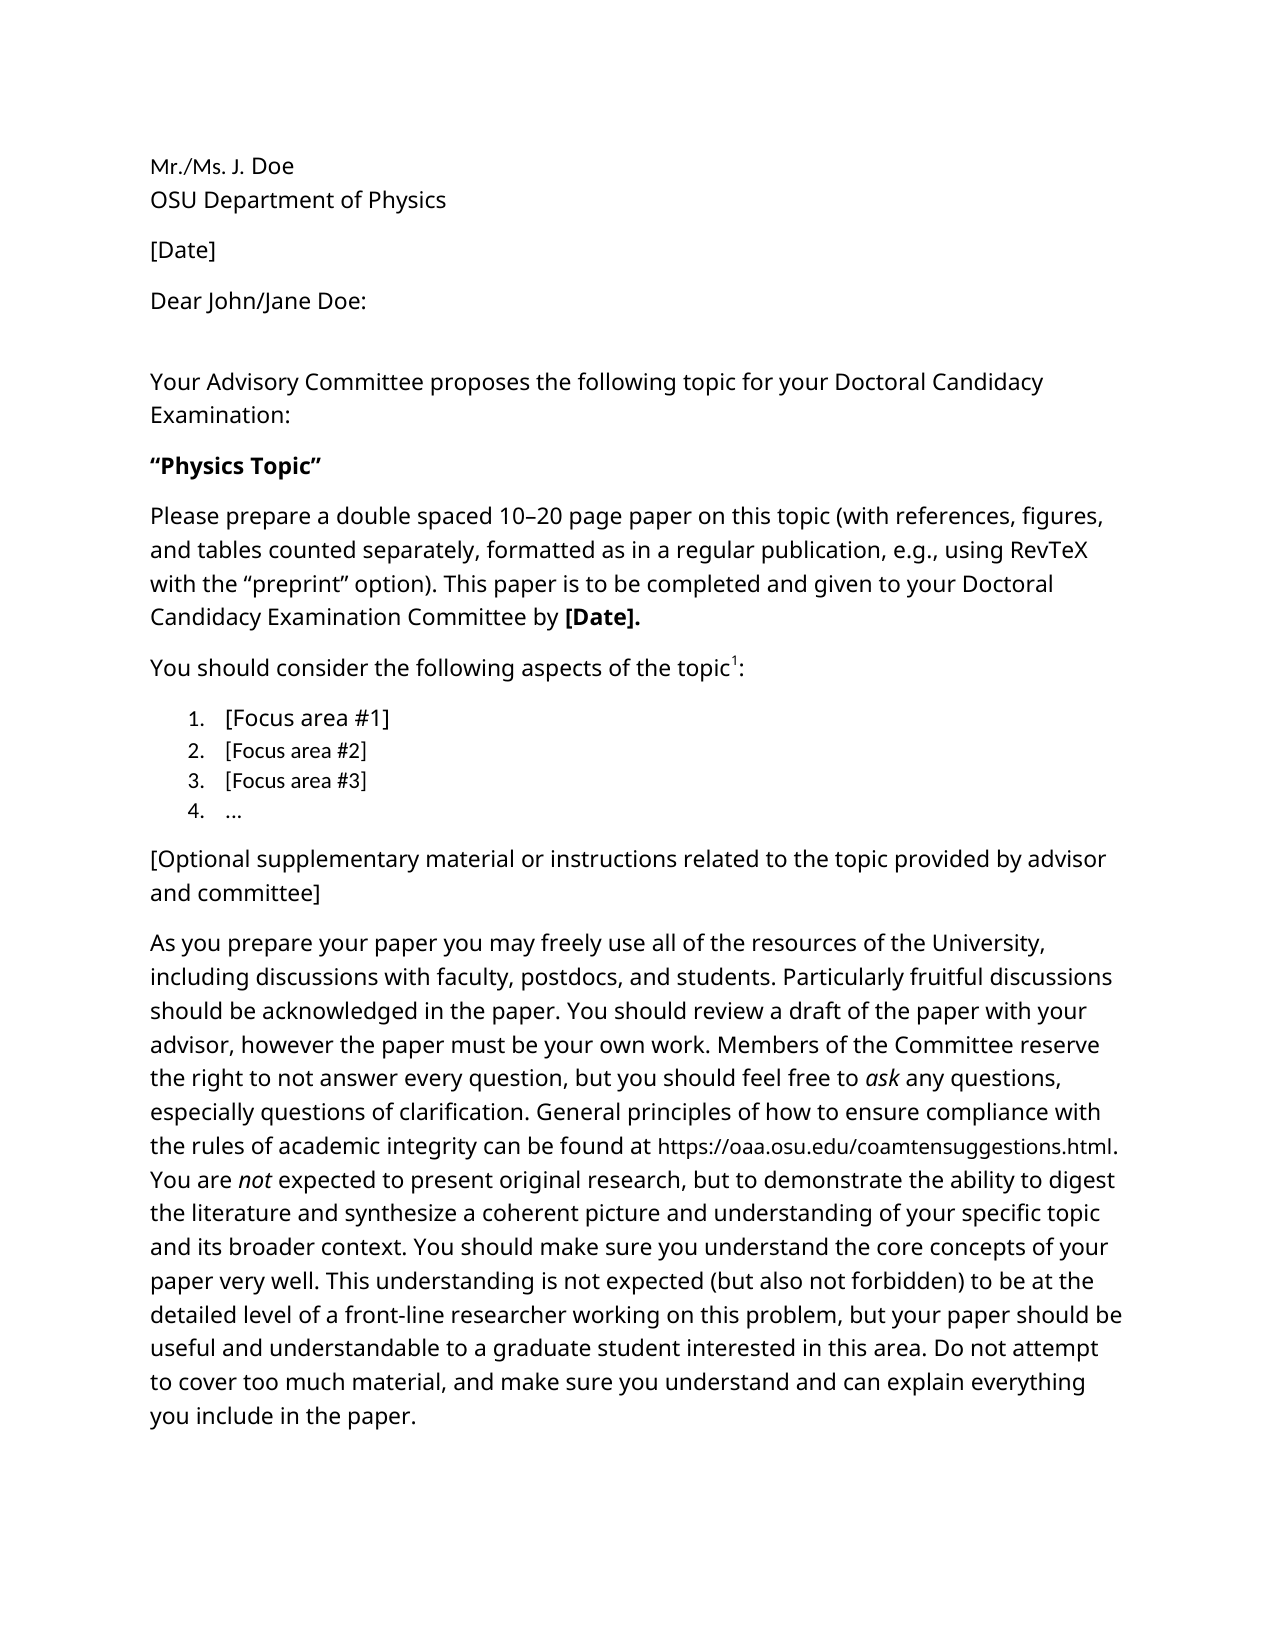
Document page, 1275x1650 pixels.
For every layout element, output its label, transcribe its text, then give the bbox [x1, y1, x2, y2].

text Dear John/Jane Doe: [150, 284, 1125, 316]
list [Focus area #1] [187, 702, 1125, 733]
list [Focus area #2] [187, 736, 1125, 764]
text Your Advisory Committee proposes the following topic for your Doctoral Candidacy Examination: [150, 335, 1125, 431]
text [Optional supplementary material or instructions related to the topic provided by advisor and committee] [150, 843, 1125, 908]
text Please prepare a double spaced 10–20 page paper on this topic (with references, figures, and tables counted separately, formatted as in a regular publication, e.g., using RevTeX with the “preprint” option). This paper is to be completed and given to your Doctoral Candidacy Examination Committee by [Date]. [150, 500, 1125, 633]
list ... [187, 796, 1125, 824]
list [Focus area #3] [187, 766, 1125, 794]
text You should consider the following aspects of the topic1: [150, 652, 1125, 683]
text [Date] [150, 234, 1125, 265]
text Mr./Ms. J. Doe OSU Department of Physics [150, 150, 1125, 215]
text “Physics Topic” [150, 450, 1125, 481]
text As you prepare your paper you may freely use all of the resources of the University, including discussions with faculty, postdocs, and students. Particularly fruitful discussions should be acknowledged in the paper. You should review a draft of the paper with your advisor, however the paper must be your own work. Members of the Committee reserve the right to not answer every question, but you should feel free to ask any questions, especially questions of clarification. General principles of how to ensure compliance with the rules of academic integrity can be found at https://oaa.osu.edu/coamtensuggestions.html. You are not expected to present original research, but to demonstrate the ability to digest the literature and synthesize a coherent picture and understanding of your specific topic and its broader context. You should make sure you understand the core concepts of your paper very well. This understanding is not expected (but also not forbidden) to be at the detailed level of a front-line researcher working on this problem, but your paper should be useful and understandable to a graduate student interested in this area. Do not attempt to cover too much material, and make sure you understand and can explain everything you include in the paper. [150, 927, 1125, 1431]
